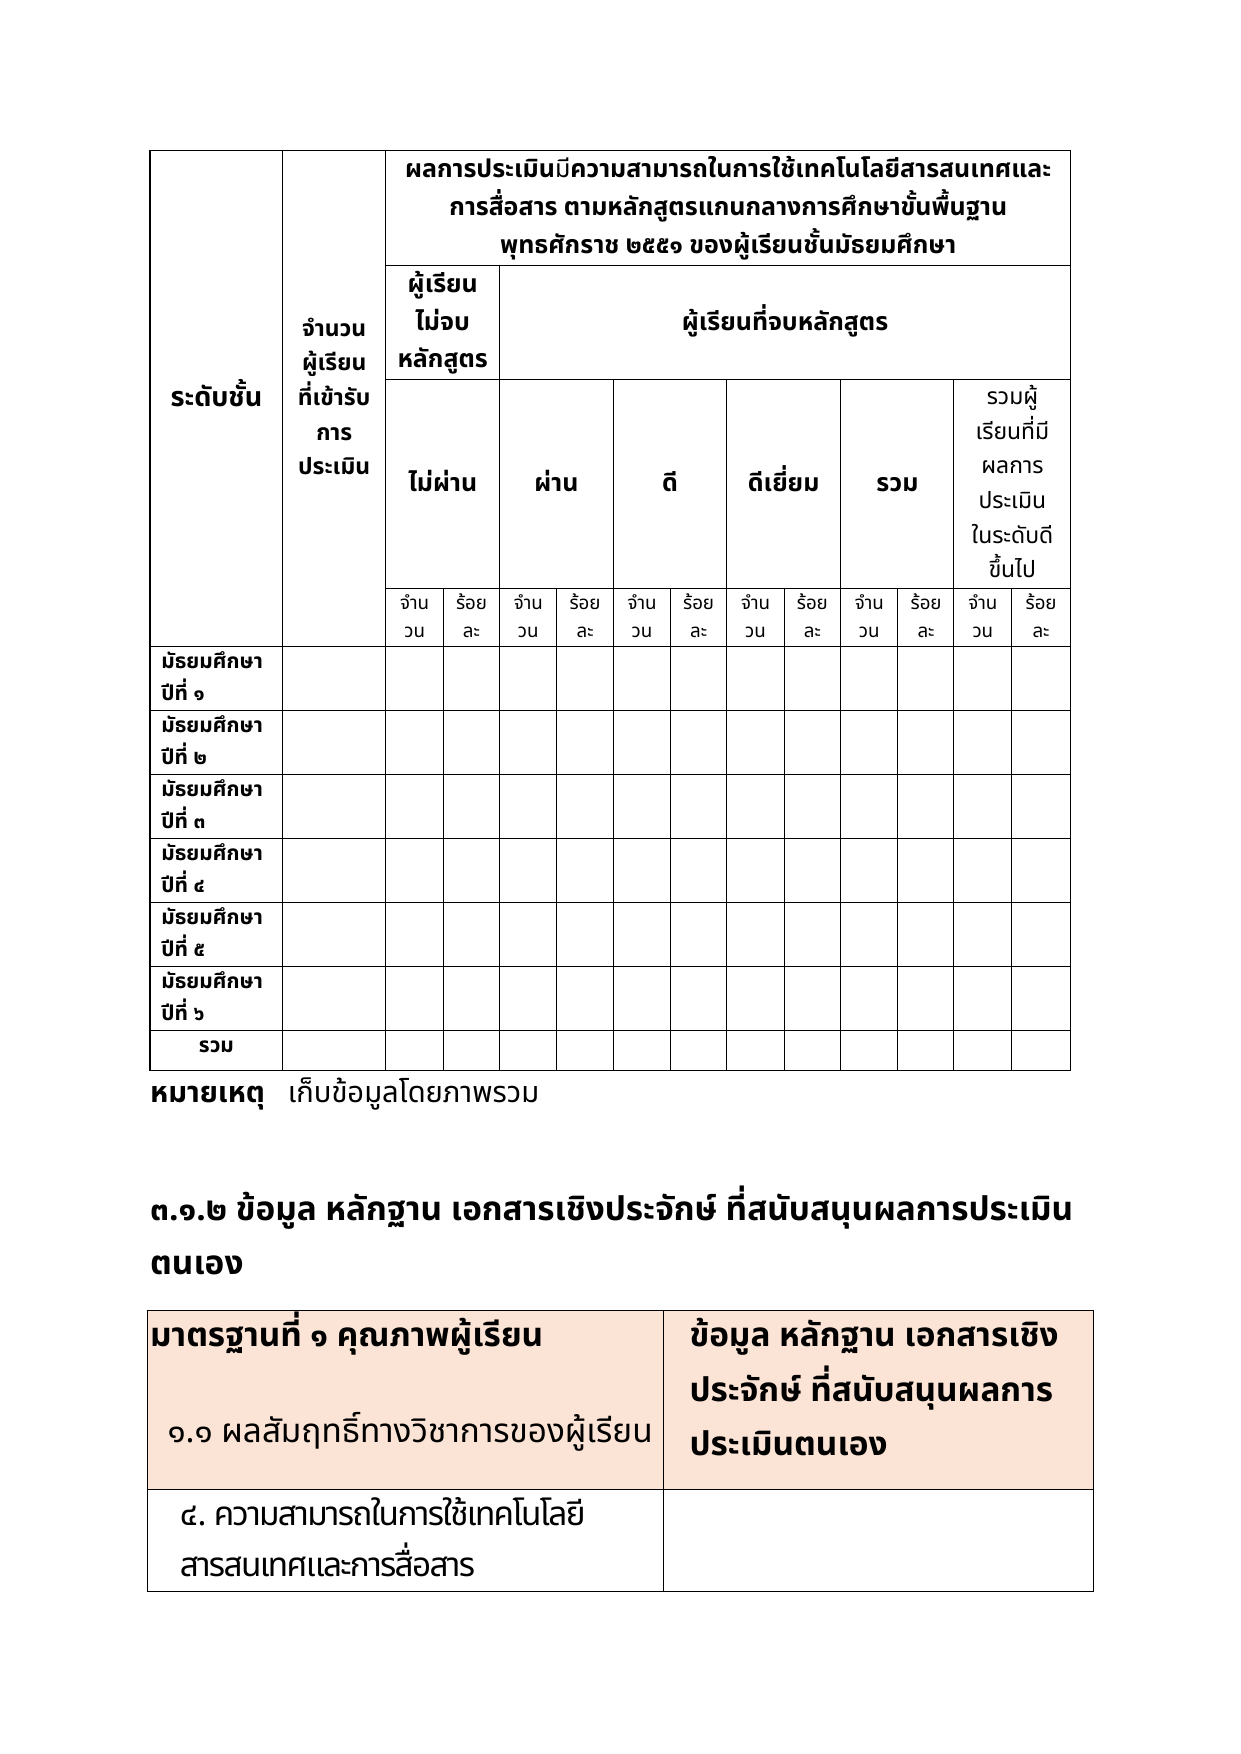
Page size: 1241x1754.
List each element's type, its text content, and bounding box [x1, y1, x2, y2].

table_cell [500, 903, 556, 966]
table_cell ผู้เรียนไม่จบหลักสูตร [386, 266, 499, 379]
table_cell [614, 775, 670, 838]
table_cell [1012, 903, 1070, 966]
table_cell ผู้เรียนที่จบหลักสูตร [500, 266, 1070, 379]
table_cell [614, 967, 670, 1029]
table_cell มัธยมศึกษาปีที่ ๓ [151, 775, 282, 838]
table_cell [386, 647, 443, 710]
table_cell [386, 1031, 443, 1070]
table_cell [664, 1490, 1093, 1591]
table_cell [841, 967, 897, 1029]
table_cell [785, 903, 840, 966]
table_cell มัธยมศึกษาปีที่ ๕ [151, 903, 282, 966]
table_cell [557, 647, 613, 710]
table_cell จำนวน [500, 589, 556, 646]
table_cell ๔. ความสามารถในการใช้เทคโนโลยีสารสนเทศและการสื่อสาร [148, 1490, 663, 1591]
table_cell [283, 903, 385, 966]
table_cell [386, 775, 443, 838]
table_cell [444, 903, 499, 966]
table_cell [841, 839, 897, 902]
table_cell [785, 1031, 840, 1070]
table_cell [841, 647, 897, 710]
table_cell [671, 1031, 726, 1070]
table_cell [283, 647, 385, 710]
text ๓.๑.๒ ข้อมูล หลักฐาน เอกสารเชิงประจักษ์ ที่สนับสนุนผลการประเมินตนเอง [150, 1184, 1090, 1289]
table_cell ร้อยละ [1012, 589, 1070, 646]
table_cell [898, 839, 953, 902]
table_cell [386, 839, 443, 902]
table_cell ดีเยี่ยม [727, 380, 840, 588]
table_cell [283, 967, 385, 1029]
table_cell [785, 967, 840, 1029]
table_cell [557, 775, 613, 838]
table_cell จำนวน [727, 589, 784, 646]
table_cell [386, 967, 443, 1029]
table_header จำนวน ผู้เรียน ที่เข้ารับการประเมิน [283, 151, 385, 646]
text หมายเหตุ เก็บข้อมูลโดยภาพรวม [150, 1071, 1090, 1115]
table_cell [671, 967, 726, 1029]
table_cell [727, 839, 784, 902]
table_header ระดับชั้น [151, 151, 282, 646]
table_cell มัธยมศึกษาปีที่ ๖ [151, 967, 282, 1029]
table_cell จำนวน [386, 589, 443, 646]
table_cell [785, 711, 840, 774]
table_cell [1012, 1031, 1070, 1070]
table_cell [727, 967, 784, 1029]
table_cell [1012, 967, 1070, 1029]
table_cell [444, 647, 499, 710]
table_cell [1012, 775, 1070, 838]
table_cell [954, 711, 1011, 774]
table_header ข้อมูล หลักฐาน เอกสารเชิงประจักษ์ ที่สนับสนุนผลการประเมินตนเอง [664, 1311, 1093, 1489]
table_cell [898, 711, 953, 774]
table_cell [283, 1031, 385, 1070]
table_cell [557, 903, 613, 966]
table_cell [444, 839, 499, 902]
table_cell [500, 1031, 556, 1070]
table_cell [671, 647, 726, 710]
table_cell [614, 1031, 670, 1070]
table_cell ไม่ผ่าน [386, 380, 499, 588]
table_cell [614, 903, 670, 966]
table_cell [444, 711, 499, 774]
table_cell ร้อยละ [785, 589, 840, 646]
table_cell [1012, 839, 1070, 902]
table_cell [785, 775, 840, 838]
table_cell [444, 967, 499, 1029]
table_cell [727, 775, 784, 838]
table_cell [954, 839, 1011, 902]
table_cell [283, 839, 385, 902]
table_cell [898, 647, 953, 710]
table_cell มัธยมศึกษาปีที่ ๑ [151, 647, 282, 710]
table_cell [283, 775, 385, 838]
table_cell ร้อยละ [671, 589, 726, 646]
table_cell [444, 1031, 499, 1070]
table_cell [841, 1031, 897, 1070]
table_cell ร้อยละ [557, 589, 613, 646]
table_cell รวมผู้เรียนที่มี ผลการประเมิน ในระดับดีขึ้นไป [954, 380, 1070, 588]
table_cell [954, 647, 1011, 710]
table_cell [727, 647, 784, 710]
table_cell [557, 1031, 613, 1070]
table_cell [500, 967, 556, 1029]
table_cell [954, 967, 1011, 1029]
table_cell [500, 775, 556, 838]
table_cell [614, 839, 670, 902]
table_cell [1012, 647, 1070, 710]
table_cell [841, 711, 897, 774]
table_cell มัธยมศึกษาปีที่ ๔ [151, 839, 282, 902]
table_cell ร้อยละ [898, 589, 953, 646]
table_cell [671, 711, 726, 774]
table_cell รวม [841, 380, 953, 588]
table_cell จำนวน [841, 589, 897, 646]
table_cell [841, 903, 897, 966]
table_cell [727, 1031, 784, 1070]
table_cell [1012, 711, 1070, 774]
table_cell [386, 711, 443, 774]
table_cell [727, 903, 784, 966]
table_header มาตรฐานที่ ๑ คุณภาพผู้เรียน ๑.๑ ผลสัมฤทธิ์ทางวิชาการของผู้เรียน [148, 1311, 663, 1489]
table_cell [671, 839, 726, 902]
table_cell [500, 839, 556, 902]
table_cell [898, 775, 953, 838]
table_cell [954, 775, 1011, 838]
table_cell [671, 775, 726, 838]
table_cell [954, 903, 1011, 966]
table_cell [500, 711, 556, 774]
table_cell [557, 711, 613, 774]
table_header ผลการประเมินมีความสามารถในการใช้เทคโนโลยีสารสนเทศและการสื่อสาร ตามหลักสูตรแกนกลางการศึกษาขั้นพื้นฐาน พุทธศักราช ๒๕๕๑ ของผู้เรียนชั้นมัธยมศึกษา [386, 151, 1070, 264]
table_cell [898, 903, 953, 966]
table_cell ร้อยละ [444, 589, 499, 646]
table_cell [727, 711, 784, 774]
table_cell จำนวน [954, 589, 1011, 646]
table_cell [841, 775, 897, 838]
table_cell [954, 1031, 1011, 1070]
table_cell ผ่าน [500, 380, 613, 588]
table_cell [444, 775, 499, 838]
table_cell จำนวน [614, 589, 670, 646]
table_cell [671, 903, 726, 966]
table_cell [898, 967, 953, 1029]
table_cell [614, 711, 670, 774]
table_cell [386, 903, 443, 966]
table_cell ดี [614, 380, 726, 588]
table_cell มัธยมศึกษาปีที่ ๒ [151, 711, 282, 774]
table_cell [785, 647, 840, 710]
table_cell [614, 647, 670, 710]
table_cell รวม [151, 1031, 282, 1070]
table_cell [557, 839, 613, 902]
table_cell [500, 647, 556, 710]
table_cell [898, 1031, 953, 1070]
table_cell [785, 839, 840, 902]
table_cell [283, 711, 385, 774]
table_cell [557, 967, 613, 1029]
